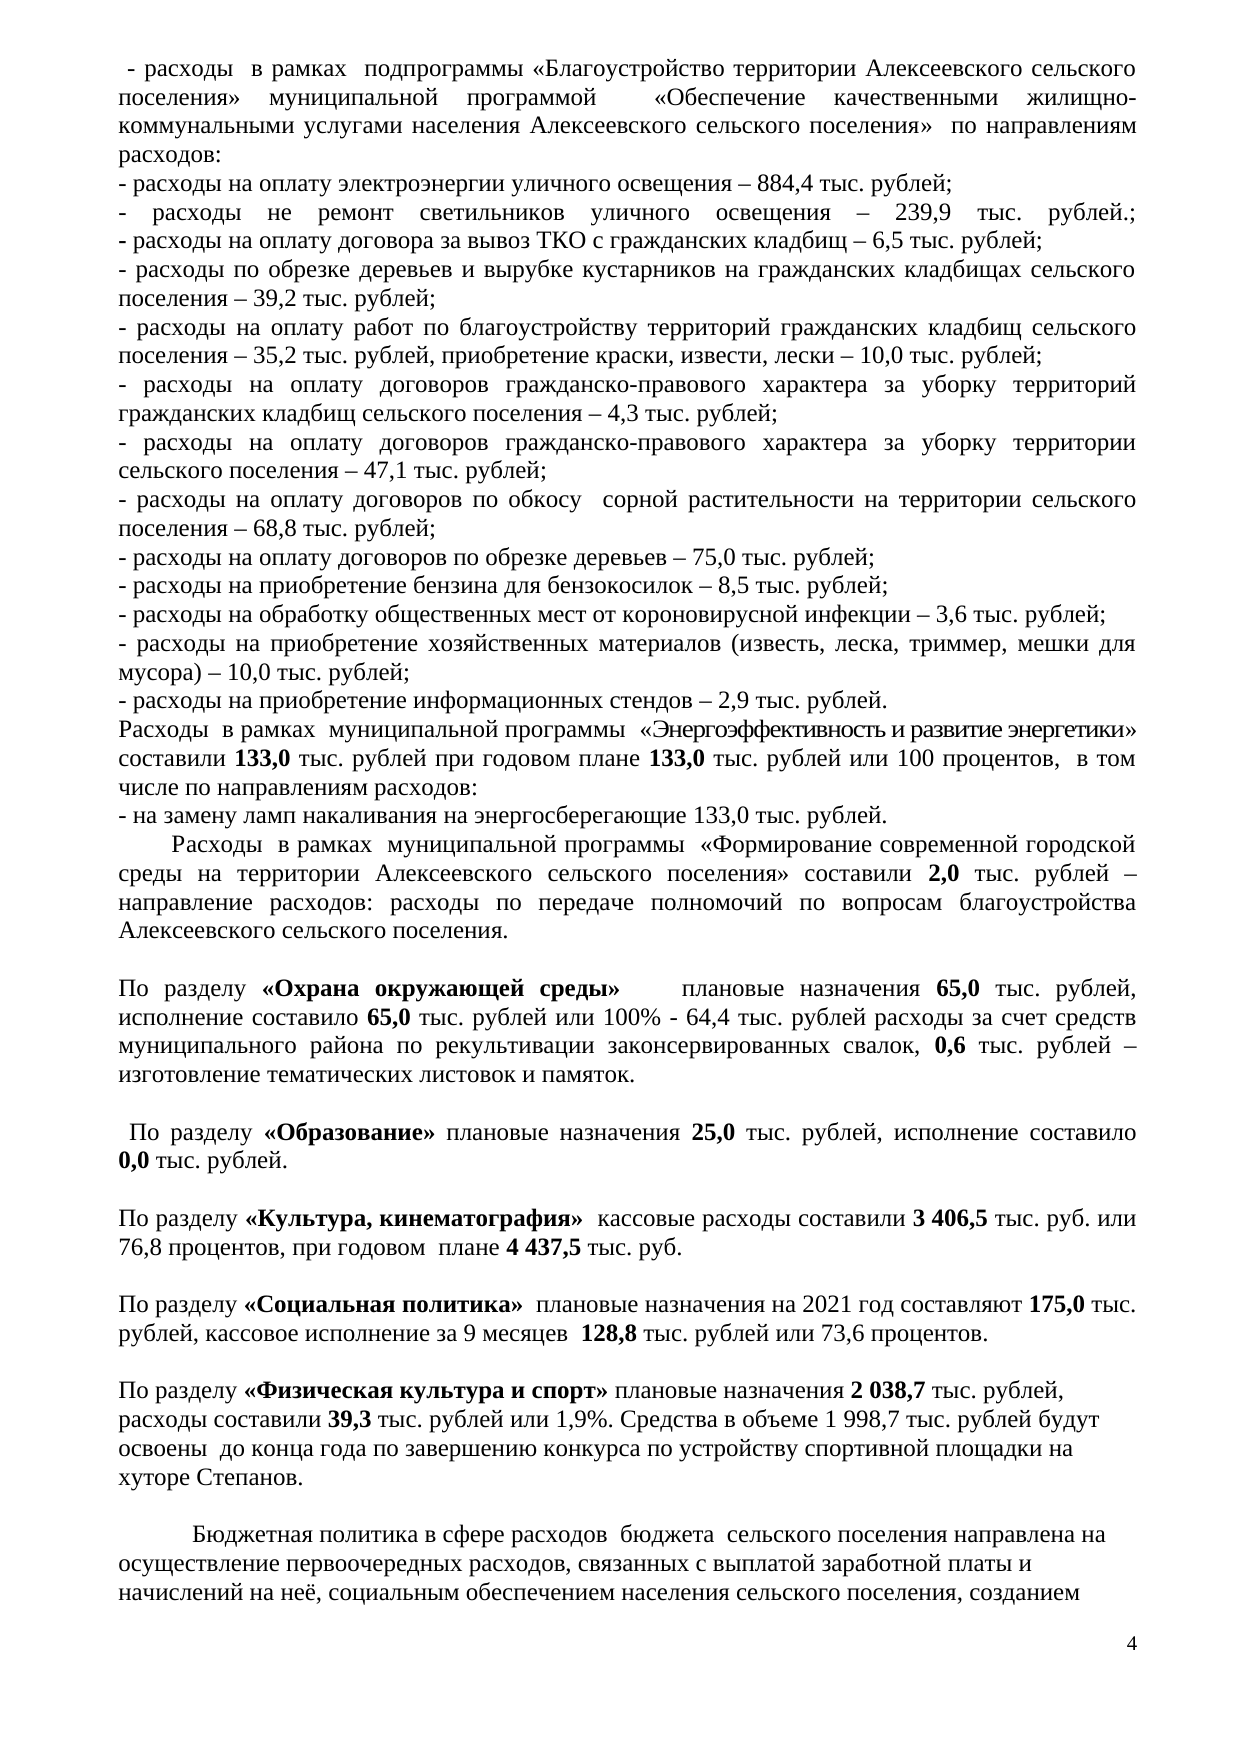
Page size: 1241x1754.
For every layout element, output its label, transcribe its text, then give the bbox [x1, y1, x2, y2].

text - расходы на приобретение бензина для бензокосилок – 8,5 тыс. рублей; [118, 571, 1137, 599]
text - расходы на приобретение хозяйственных материалов (известь, леска, триммер, мешки для мусора) – 10,0 тыс. рублей; [118, 628, 1137, 686]
text Расходы в рамках муниципальной программы «Энергоэффективность и развитие энергетики» составили 133,0 тыс. рублей при годовом плане 133,0 тыс. рублей или 100 процентов, в том числе по направлениям расходов: [118, 714, 1137, 801]
text - расходы на оплату электроэнергии уличного освещения – 884,4 тыс. рублей; [118, 168, 1137, 197]
text - расходы не ремонт светильников уличного освещения – 239,9 тыс. рублей.; - расходы на оплату договора за вывоз ТКО с гражданских кладбищ – 6,5 тыс. рублей; [118, 197, 1137, 254]
text - расходы на обработку общественных мест от короновирусной инфекции – 3,6 тыс. рублей; [118, 599, 1137, 628]
text - расходы на приобретение информационных стендов – 2,9 тыс. рублей. [118, 686, 1137, 714]
text По разделу «Охрана окружающей среды» плановые назначения 65,0 тыс. рублей, исполнение составило 65,0 тыс. рублей или 100% - 64,4 тыс. рублей расходы за счет средств муниципального района по рекультивации законсервированных свалок, 0,6 тыс. рублей – изготовление тематических листовок и памяток. [118, 973, 1137, 1088]
text По разделу «Культура, кинематография» кассовые расходы составили 3 406,5 тыс. руб. или 76,8 процентов, при годовом плане 4 437,5 тыс. руб. [118, 1203, 1137, 1261]
text - расходы на оплату договоров гражданско-правового характера за уборку территории сельского поселения – 47,1 тыс. рублей; [118, 427, 1137, 484]
text - расходы в рамках подпрограммы «Благоустройство территории Алексеевского сельского поселения» муниципальной программой «Обеспечение качественными жилищно-коммунальными услугами населения Алексеевского сельского поселения» по направлениям расходов: [118, 53, 1137, 168]
text - расходы на оплату договоров по обкосу сорной растительности на территории сельского поселения – 68,8 тыс. рублей; [118, 484, 1137, 542]
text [118, 1519, 1137, 1606]
text По разделу «Социальная политика» плановые назначения на 2021 год составляют 175,0 тыс. рублей, кассовое исполнение за 9 месяцев 128,8 тыс. рублей или 73,6 процентов. [118, 1289, 1137, 1347]
text - расходы на оплату договоров по обрезке деревьев – 75,0 тыс. рублей; [118, 542, 1137, 571]
text - на замену ламп накаливания на энергосберегающие 133,0 тыс. рублей. [118, 801, 1137, 829]
text - расходы на оплату договоров гражданско-правового характера за уборку территорий гражданских кладбищ сельского поселения – 4,3 тыс. рублей; [118, 369, 1137, 427]
text - расходы по обрезке деревьев и вырубке кустарников на гражданских кладбищах сельского поселения – 39,2 тыс. рублей; [118, 254, 1137, 312]
text По разделу «Физическая культура и спорт» плановые назначения 2 038,7 тыс. рублей, расходы составили 39,3 тыс. рублей или 1,9%. Средства в объеме 1 998,7 тыс. рублей будут освоены до конца года по завершению конкурса по устройству спортивной площадки на хуторе Степанов. [118, 1376, 1137, 1491]
text Расходы в рамках муниципальной программы «Формирование современной городской среды на территории Алексеевского сельского поселения» составили 2,0 тыс. рублей – направление расходов: расходы по передаче полномочий по вопросам благоустройства Алексеевского сельского поселения. [118, 829, 1137, 944]
text - расходы на оплату работ по благоустройству территорий гражданских кладбищ сельского поселения – 35,2 тыс. рублей, приобретение краски, извести, лески – 10,0 тыс. рублей; [118, 312, 1137, 369]
text По разделу «Образование» плановые назначения 25,0 тыс. рублей, исполнение составило 0,0 тыс. рублей. [118, 1117, 1137, 1174]
